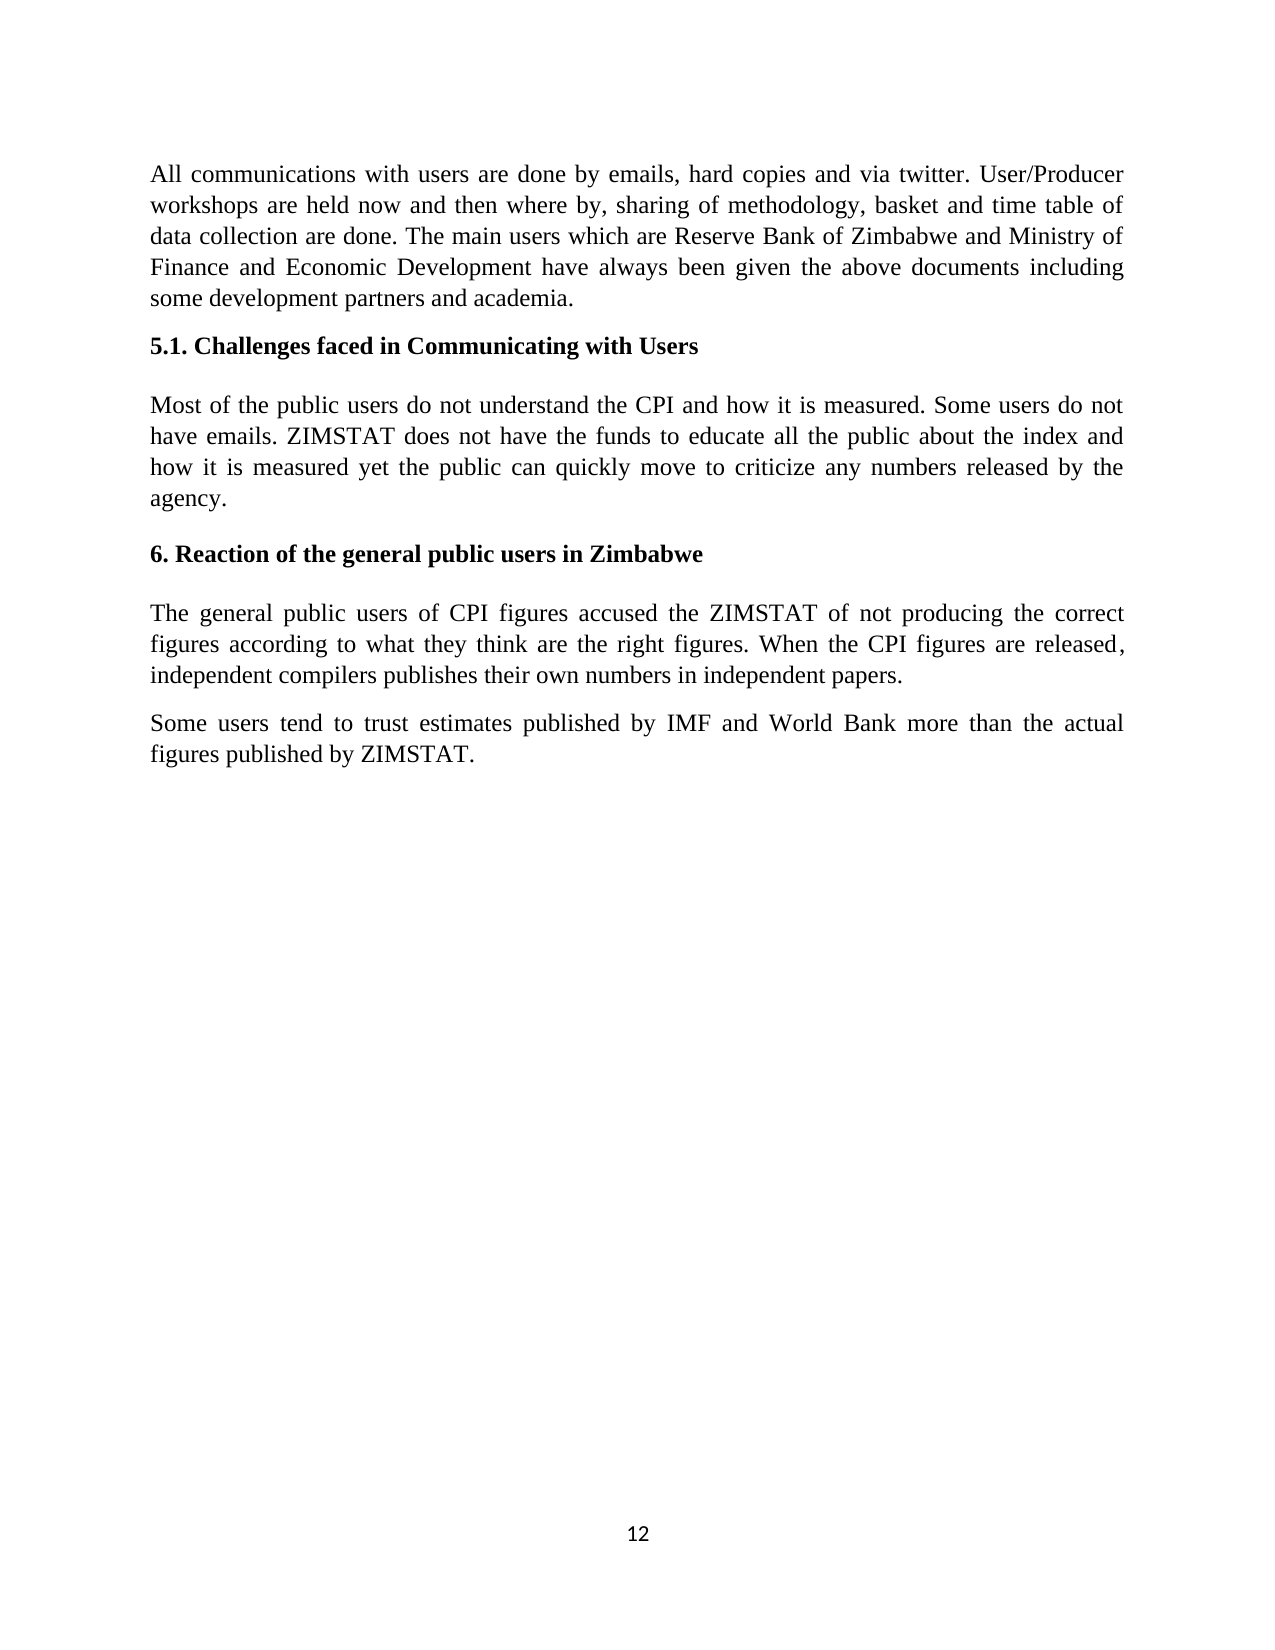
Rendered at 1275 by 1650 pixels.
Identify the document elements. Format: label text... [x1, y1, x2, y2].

text The general public users of CPI figures accused the ZIMSTAT of not producing the correct figures according to what they think are the right figures. When the CPI figures are released, independent compilers publishes their own numbers in independent papers. [150, 598, 1125, 689]
text All communications with users are done by emails, hard copies and via twitter. User/Producer workshops are held now and then where by, sharing of methodology, basket and time table of data collection are done. The main users which are Reserve Bank of Zimbabwe and Ministry of Finance and Economic Development have always been given the above documents including some development partners and academia. [150, 159, 1125, 312]
subtitle 5.1. Challenges faced in Communicating with Users [150, 331, 1125, 360]
subtitle 6. Reaction of the general public users in Zimbabwe [150, 539, 1125, 568]
text Most of the public users do not understand the CPI and how it is measured. Some users do not have emails. ZIMSTAT does not have the funds to educate all the public about the index and how it is measured yet the public can quickly move to criticize any numbers released by the agency. [150, 390, 1125, 512]
text Some users tend to trust estimates published by IMF and World Bank more than the actual figures published by ZIMSTAT. [150, 708, 1125, 768]
